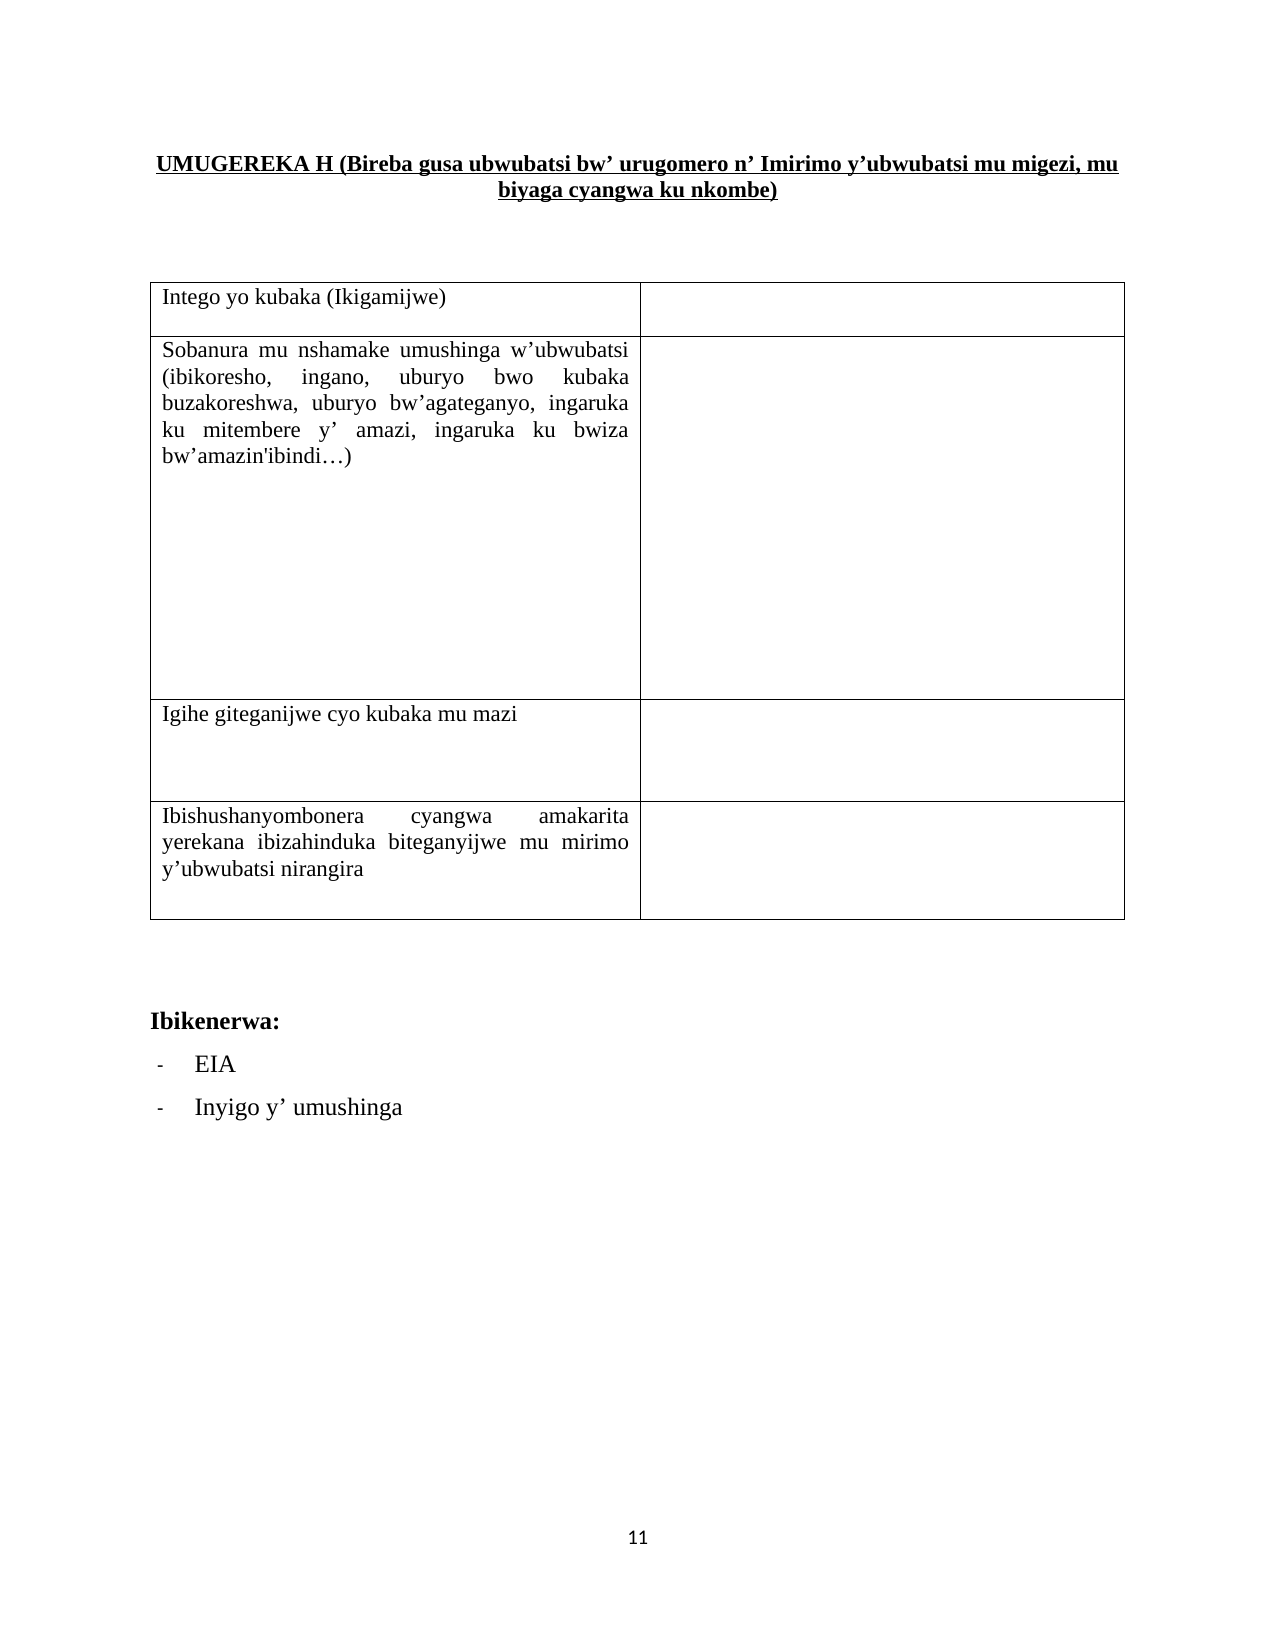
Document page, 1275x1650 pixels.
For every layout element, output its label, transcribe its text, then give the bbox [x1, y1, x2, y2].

list Inyigo y’ umushinga [157, 1092, 1089, 1121]
list EIA [157, 1049, 1089, 1078]
text UMUGEREKA H (Bireba gusa ubwubatsi bw’ urugomero n’ Imirimo y’ubwubatsi mu migezi, mu biyaga cyangwa ku nkombe) [150, 150, 1125, 203]
table_cell [641, 802, 1124, 918]
table_cell Sobanura mu nshamake umushinga w’ubwubatsi (ibikoresho, ingano, uburyo bwo kubaka buzakoreshwa, uburyo bw’agateganyo, ingaruka ku mitembere y’ amazi, ingaruka ku bwiza bw’amazin'ibindi…) [151, 337, 640, 699]
text Ibikenerwa: [150, 1006, 1089, 1034]
table_header Intego yo kubaka (Ikigamijwe) [151, 283, 640, 336]
table_cell [641, 337, 1124, 699]
table_cell Igihe giteganijwe cyo kubaka mu mazi [151, 700, 640, 801]
table_header [641, 283, 1124, 336]
table_cell Ibishushanyombonera cyangwa amakarita yerekana ibizahinduka biteganyijwe mu mirimo y’ubwubatsi nirangira [151, 802, 640, 918]
table_cell [641, 700, 1124, 801]
